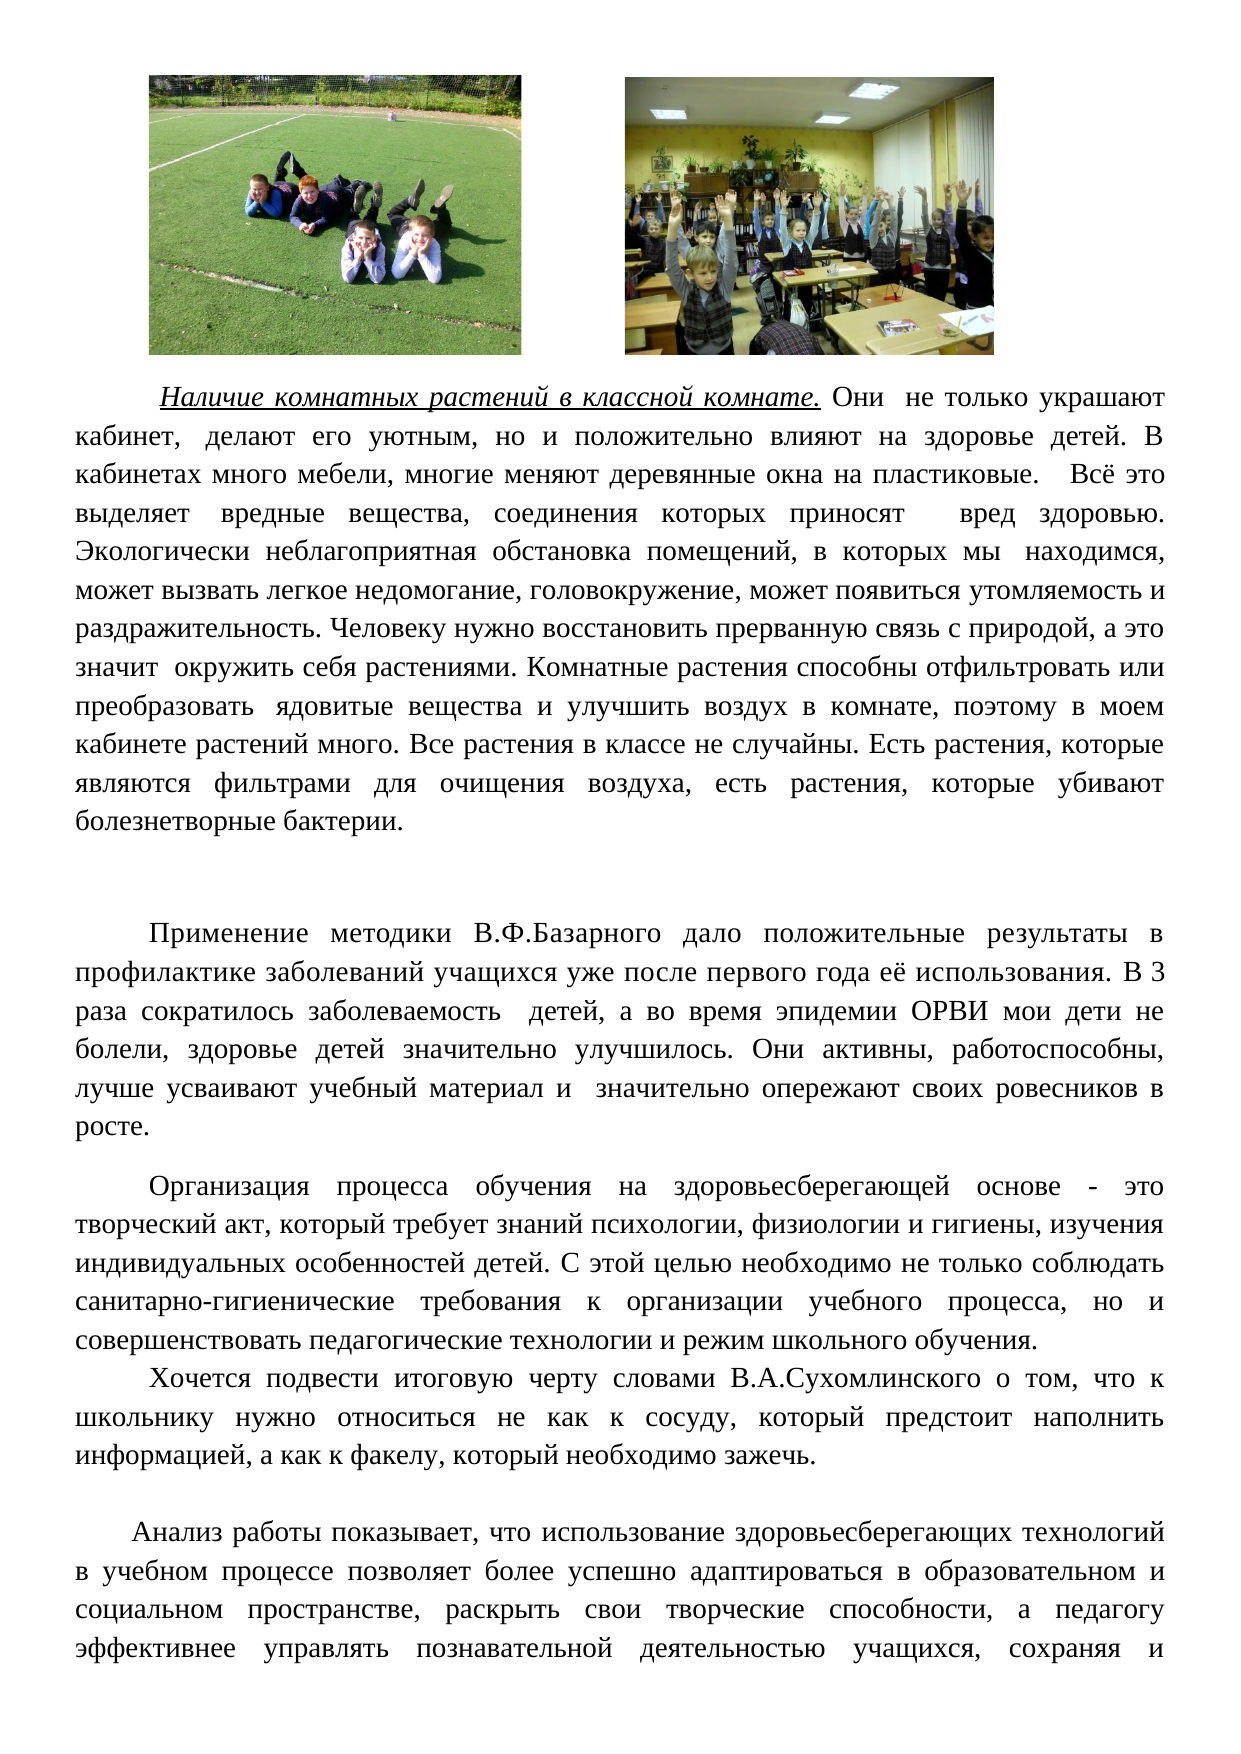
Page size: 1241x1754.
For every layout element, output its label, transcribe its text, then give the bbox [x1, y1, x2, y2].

text Организация процесса обучения на здоровьесберегающей основе - это творческий акт, который требует знаний психологии, физиологии и гигиены, изучения индивидуальных особенностей детей. С этой целью необходимо не только соблюдать санитарно-гигиенические требования к организации учебного процесса, но и совершенствовать педагогические технологии и режим школьного обучения. [75, 1168, 1165, 1355]
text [75, 1514, 1165, 1664]
text Хочется подвести итоговую черту словами В.А.Сухомлинского о том, что к школьнику нужно относиться не как к сосуду, который предстоит наполнить информацией, а как к факелу, который необходимо зажечь. [75, 1360, 1165, 1471]
text Наличие комнатных растений в классной комнате. Они не только украшают кабинет, делают его уютным, но и положительно влияют на здоровье детей. В кабинетах много мебели, многие меняют деревянные окна на пластиковые. Всё это выделяет вредные вещества, соединения которых приносят вред здоровью. Экологически неблагоприятная обстановка помещений, в которых мы находимся, может вызвать легкое недомогание, головокружение, может появиться утомляемость и раздражительность. Человеку нужно восстановить прерванную связь с природой, а это значит окружить себя растениями. Комнатные растения способны отфильтровать или преобразовать ядовитые вещества и улучшить воздух в комнате, поэтому в моем кабинете растений много. Все растения в классе не случайны. Есть растения, которые являются фильтрами для очищения воздуха, есть растения, которые убивают болезнетворные бактерии. [75, 379, 1165, 837]
picture [148, 75, 522, 355]
text Применение методики В.Ф.Базарного дало положительные результаты в профилактике заболеваний учащихся уже после первого года её использования. В 3 раза сократилось заболеваемость детей, а во время эпидемии ОРВИ мои дети не болели, здоровье детей значительно улучшилось. Они активны, работоспособны, лучше усваивают учебный материал и значительно опережают своих ровесников в росте. [75, 916, 1165, 1142]
picture [624, 77, 994, 355]
